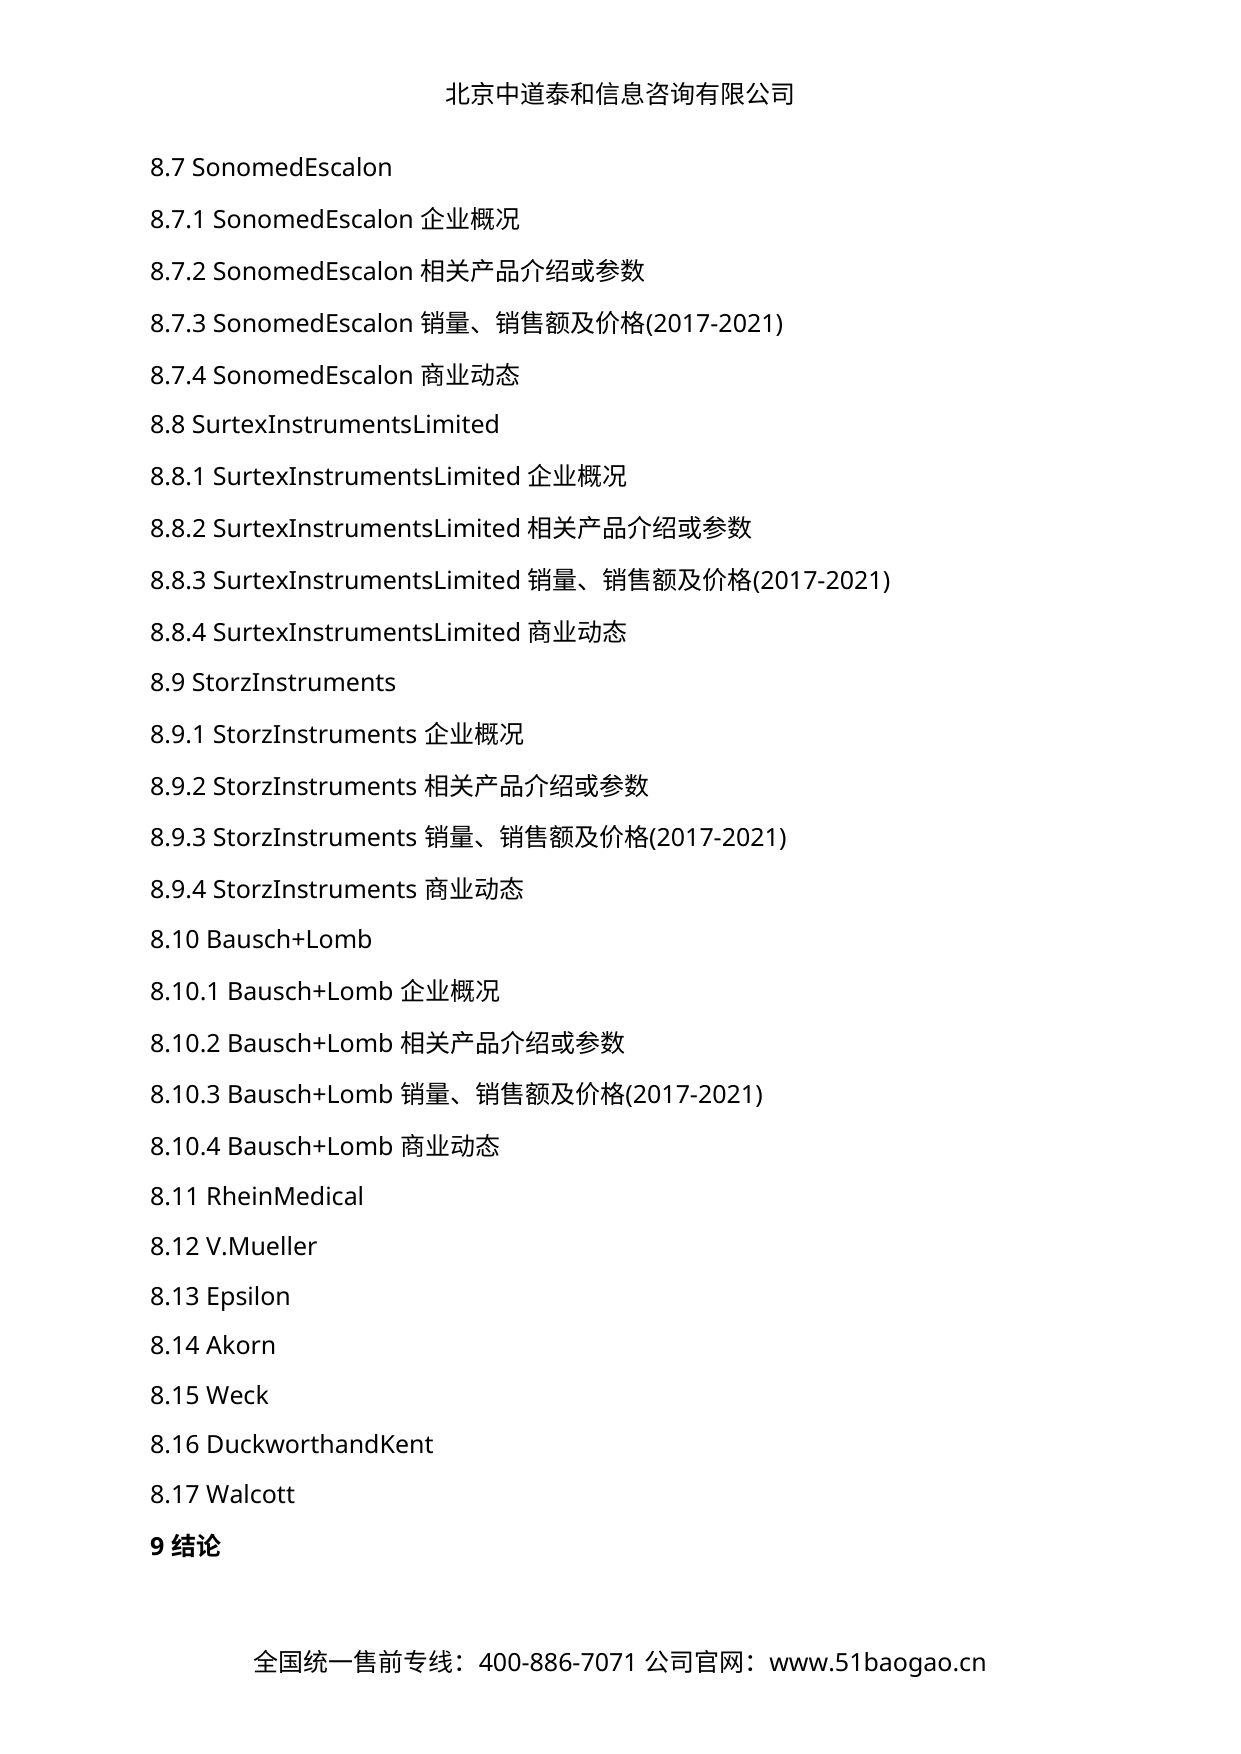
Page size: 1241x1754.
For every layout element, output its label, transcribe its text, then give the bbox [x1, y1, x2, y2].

text 8.10.3 Bausch+Lomb 销量、销售额及价格(2017-2021) [150, 1075, 1090, 1111]
text 8.8.2 SurtexInstrumentsLimited 相关产品介绍或参数 [150, 509, 1090, 545]
text 8.10.4 Bausch+Lomb 商业动态 [150, 1127, 1090, 1163]
text 8.14 Akorn [150, 1328, 1090, 1362]
text 8.12 V.Mueller [150, 1228, 1090, 1262]
text 8.8.4 SurtexInstrumentsLimited 商业动态 [150, 612, 1090, 649]
text 8.17 Walcott [150, 1477, 1090, 1511]
text 8.8.3 SurtexInstrumentsLimited 销量、销售额及价格(2017-2021) [150, 561, 1090, 597]
text 8.9 StorzInstruments [150, 664, 1090, 698]
text 8.7.1 SonomedEscalon 企业概况 [150, 200, 1090, 236]
text 8.9.4 StorzInstruments 商业动态 [150, 870, 1090, 906]
text 8.8.1 SurtexInstrumentsLimited 企业概况 [150, 457, 1090, 493]
text 8.10.2 Bausch+Lomb 相关产品介绍或参数 [150, 1023, 1090, 1059]
text 8.7.4 SonomedEscalon 商业动态 [150, 355, 1090, 392]
text 8.9.1 StorzInstruments 企业概况 [150, 714, 1090, 750]
text 8.7.2 SonomedEscalon 相关产品介绍或参数 [150, 252, 1090, 288]
text 8.7 SonomedEscalon [150, 150, 1090, 184]
text 8.9.3 StorzInstruments 销量、销售额及价格(2017-2021) [150, 818, 1090, 854]
text 8.7.3 SonomedEscalon 销量、销售额及价格(2017-2021) [150, 303, 1090, 340]
text 9 结论 [150, 1527, 1090, 1563]
text 8.9.2 StorzInstruments 相关产品介绍或参数 [150, 766, 1090, 802]
text 8.16 DuckworthandKent [150, 1427, 1090, 1461]
text 8.8 SurtexInstrumentsLimited [150, 407, 1090, 441]
text 8.11 RheinMedical [150, 1179, 1090, 1213]
text 8.10 Bausch+Lomb [150, 922, 1090, 956]
text 8.10.1 Bausch+Lomb 企业概况 [150, 971, 1090, 1007]
text 8.15 Weck [150, 1377, 1090, 1412]
text 8.13 Epsilon [150, 1278, 1090, 1312]
